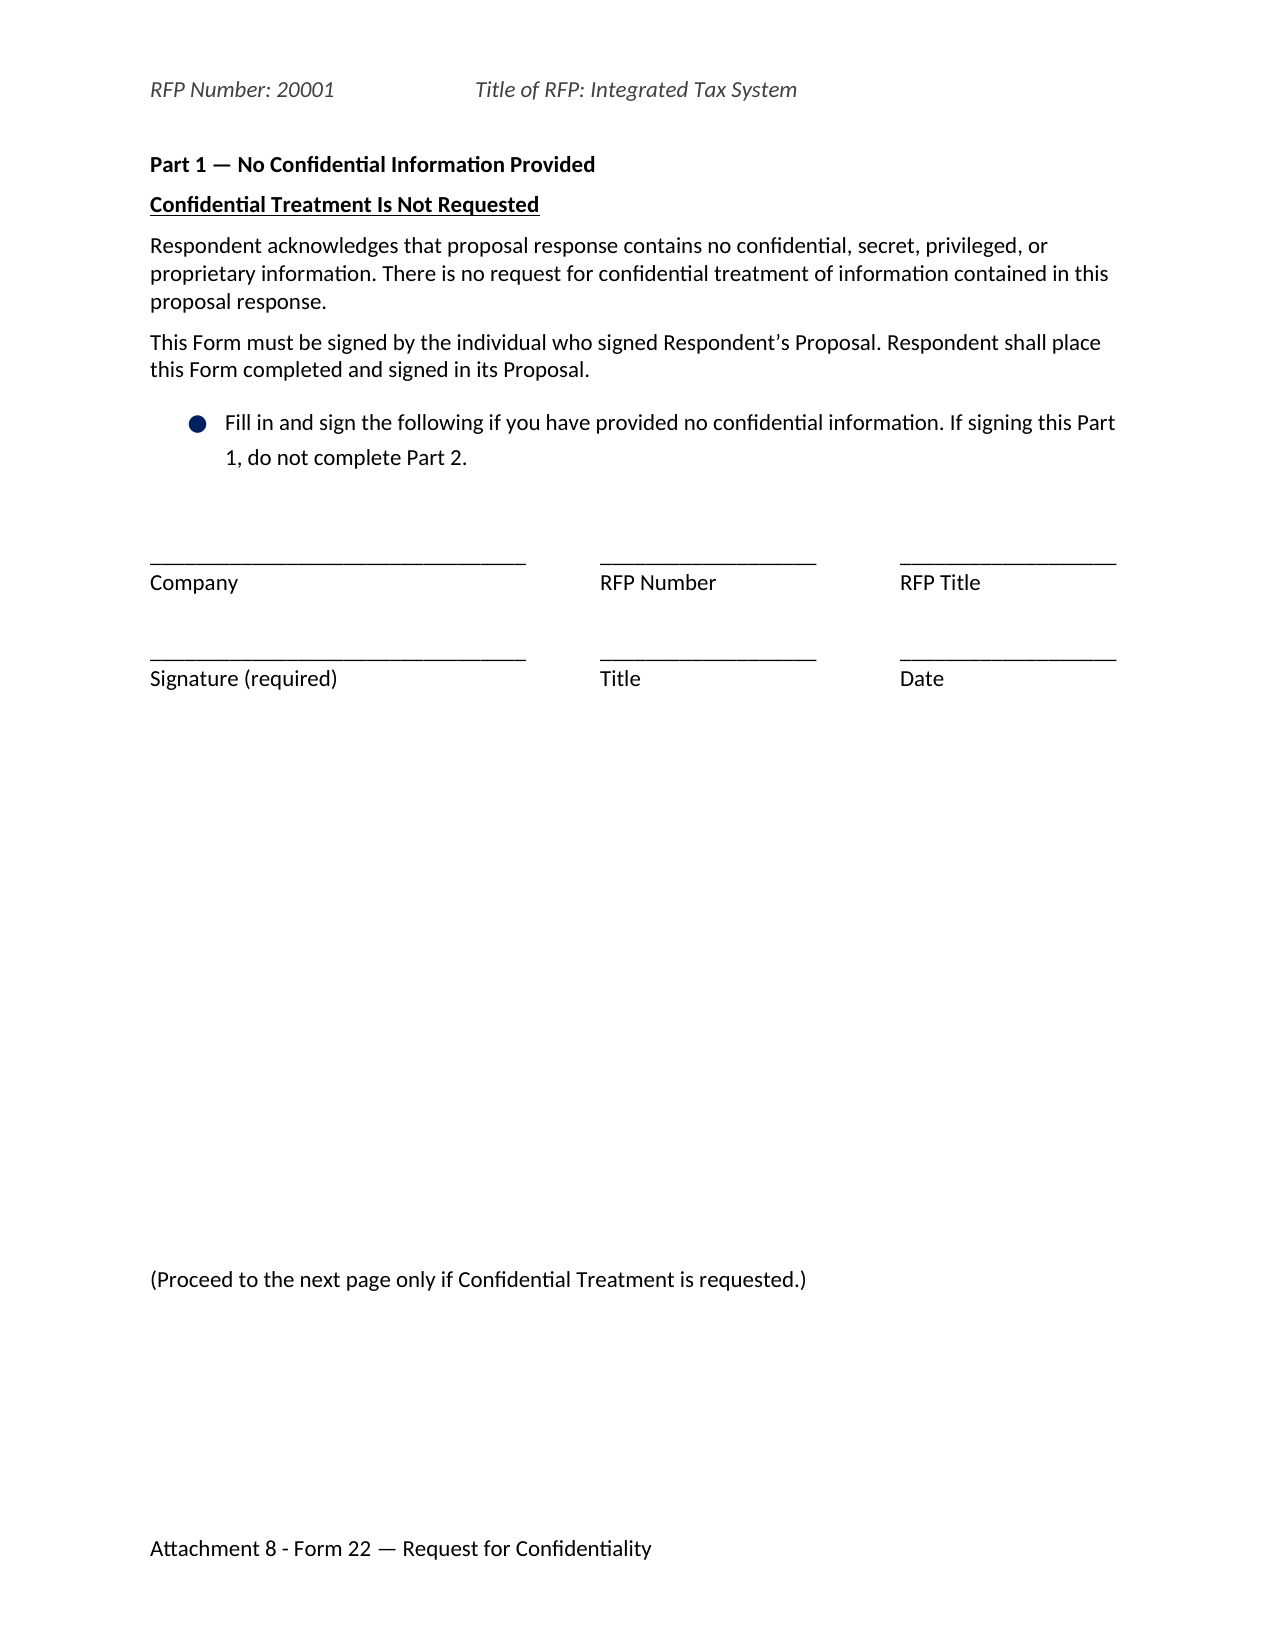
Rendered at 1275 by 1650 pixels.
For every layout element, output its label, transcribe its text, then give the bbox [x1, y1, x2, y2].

list Fill in and sign the following if you have provided no confidential information. If signing this Part 1, do not complete Part 2. [187, 396, 1125, 471]
text _________________________________ ___________________ ___________________ [150, 636, 1125, 664]
text This Form must be signed by the individual who signed Respondent’s Proposal. Respondent shall place this Form completed and signed in its Proposal. [150, 328, 1125, 384]
text (Proceed to the next page only if Confidential Treatment is requested.) [150, 1265, 1125, 1293]
text Confidential Treatment Is Not Requested [150, 191, 1125, 218]
text _________________________________ ___________________ ___________________ [150, 540, 1125, 568]
text Part 1 — No Confidential Information Provided [150, 150, 1125, 178]
text Company RFP Number RFP Title [150, 568, 1125, 596]
text Signature (required) Title Date [150, 664, 1125, 692]
text Respondent acknowledges that proposal response contains no confidential, secret, privileged, or proprietary information. There is no request for confidential treatment of information contained in this proposal response. [150, 231, 1125, 315]
